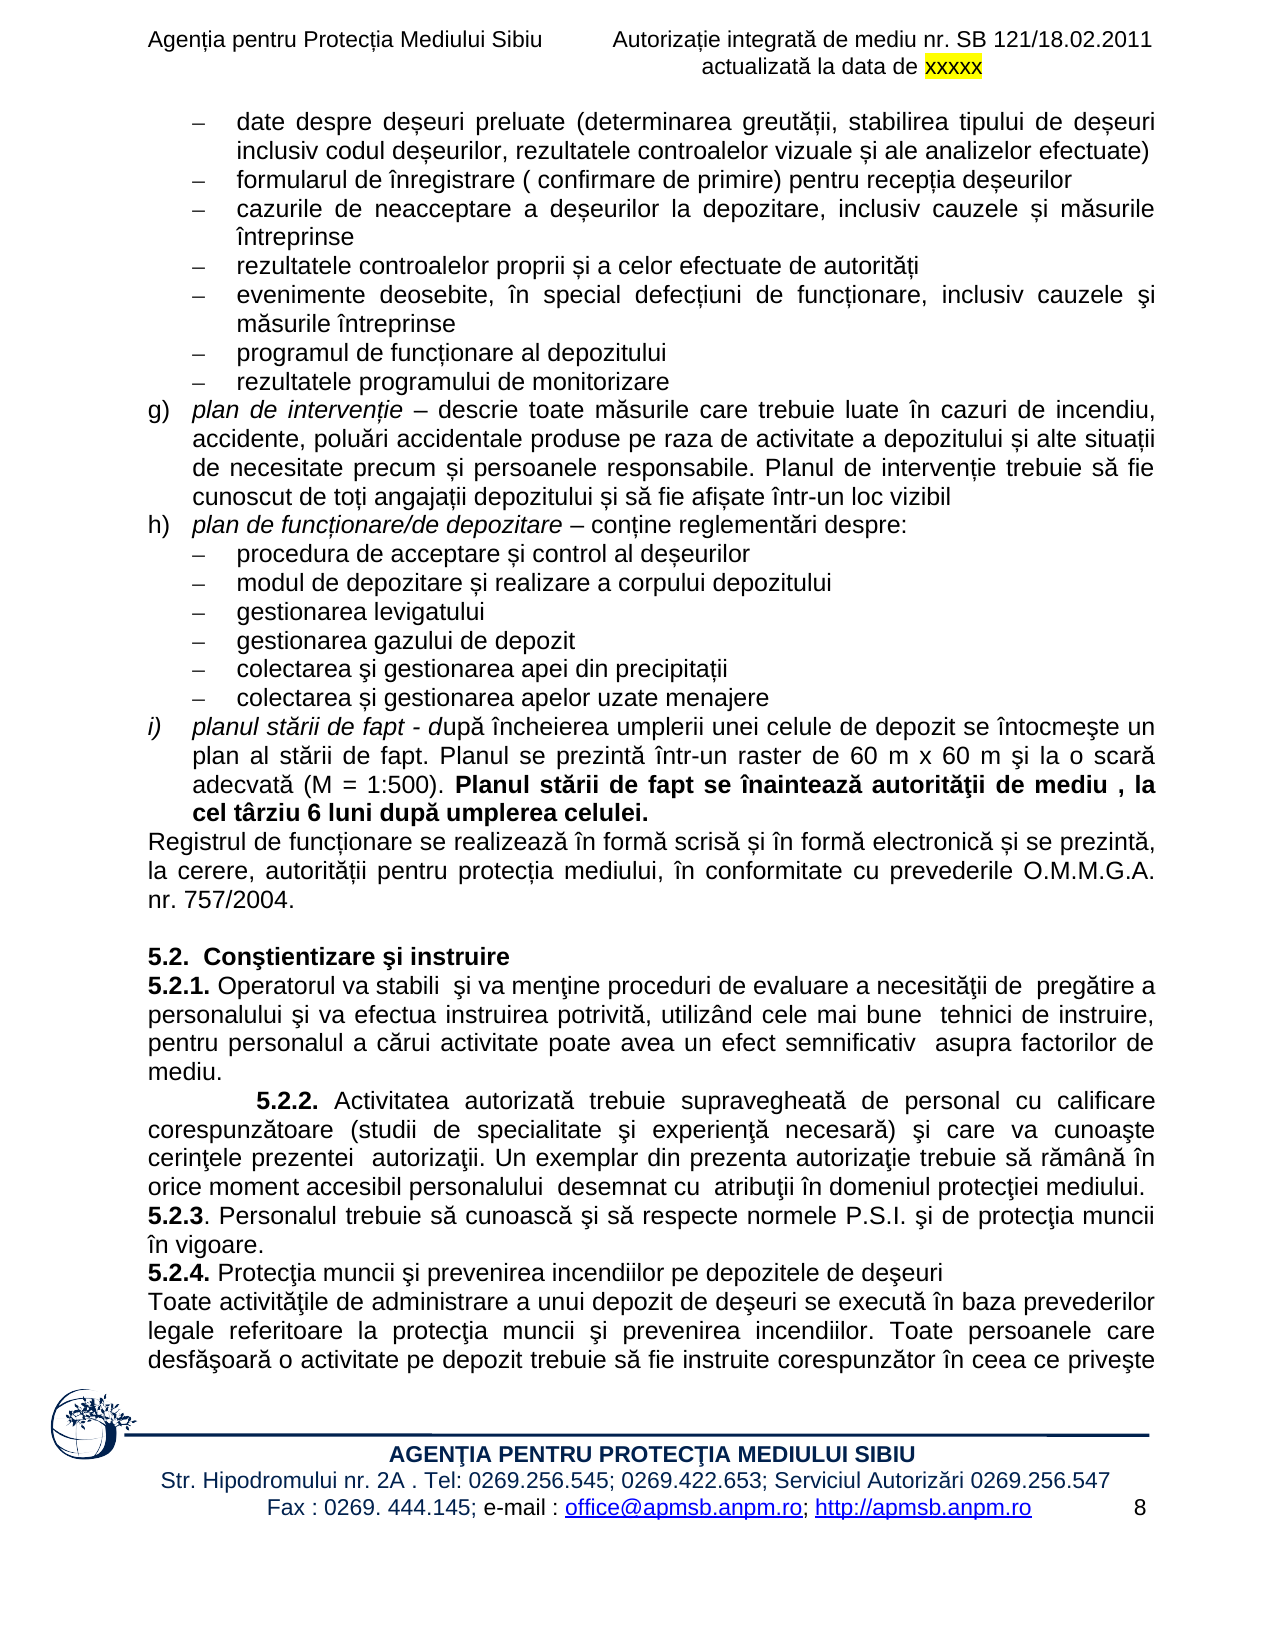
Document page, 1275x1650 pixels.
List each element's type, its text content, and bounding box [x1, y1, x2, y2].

list formularul de înregistrare ( confirmare de primire) pentru recepția deșeurilor [192, 165, 1157, 193]
text 5.2.3. Personalul trebuie să cunoască şi să respecte normele P.S.I. şi de protecţia muncii în vigoare. [148, 1201, 1157, 1258]
list procedura de acceptare și control al deșeurilor [192, 539, 1157, 568]
text 5.2.1. Operatorul va stabili şi va menţine proceduri de evaluare a necesităţii de pregătire a personalului şi va efectua instruirea potrivită, utilizând cele mai bune tehnici de instruire, pentru personalul a cărui activitate poate avea un efect semnificativ asupra factorilor de mediu. [91, 971, 1157, 1086]
list evenimente deosebite, în special defecțiuni de funcționare, inclusiv cauzele şi măsurile întreprinse [192, 280, 1157, 338]
list cazurile de neacceptare a deșeurilor la depozitare, inclusiv cauzele și măsurile întreprinse [192, 193, 1157, 251]
list colectarea şi gestionarea apei din precipitații [192, 654, 1157, 683]
list rezultatele controalelor proprii și a celor efectuate de autorități [192, 251, 1157, 280]
list plan de intervenție – descrie toate măsurile care trebuie luate în cazuri de incendiu, accidente, poluări accidentale produse pe raza de activitate a depozitului și alte situații de necesitate precum și persoanele responsabile. Planul de intervenție trebuie să fie cunoscut de toți angajații depozitului și să fie afișate într-un loc vizibil [148, 395, 1157, 510]
list date despre deșeuri preluate (determinarea greutății, stabilirea tipului de deșeuri inclusiv codul deșeurilor, rezultatele controalelor vizuale și ale analizelor efectuate) [192, 107, 1157, 165]
list plan de funcționare/de depozitare – conține reglementări despre: [148, 510, 1157, 539]
text Registrul de funcționare se realizează în formă scrisă și în formă electronică și se prezintă, la cerere, autorității pentru protecția mediului, în conformitate cu prevederile O.M.M.G.A. nr. 757/2004. [148, 827, 1157, 913]
text 5.2.4. Protecţia muncii şi prevenirea incendiilor pe depozitele de deşeuri [148, 1258, 1157, 1287]
list rezultatele programului de monitorizare [192, 366, 1157, 395]
list planul stării de fapt - după încheierea umplerii unei celule de depozit se întocmeşte un plan al stării de fapt. Planul se prezintă într-un raster de x şi la o scară adecvată (M = 1:500). Planul stării de fapt se înaintează autorităţii de mediu , la cel târziu 6 luni după umplerea celulei. [148, 712, 1157, 827]
list gestionarea gazului de depozit [192, 626, 1157, 654]
list colectarea și gestionarea apelor uzate menajere [192, 683, 1157, 712]
text 5.2. Conştientizare şi instruire [148, 942, 1157, 971]
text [148, 1287, 1157, 1373]
list programul de funcționare al depozitului [192, 338, 1157, 366]
text 5.2.2. Activitatea autorizată trebuie supravegheată de personal cu calificare corespunzătoare (studii de specialitate şi experienţă necesară) şi care va cunoaşte cerinţele prezentei autorizaţii. Un exemplar din prezenta autorizaţie trebuie să rămână în orice moment accesibil personalului desemnat cu atribuţii în domeniul protecţiei mediului. [73, 1086, 1157, 1201]
list modul de depozitare și realizare a corpului depozitului [192, 568, 1157, 597]
list gestionarea levigatului [192, 597, 1157, 626]
